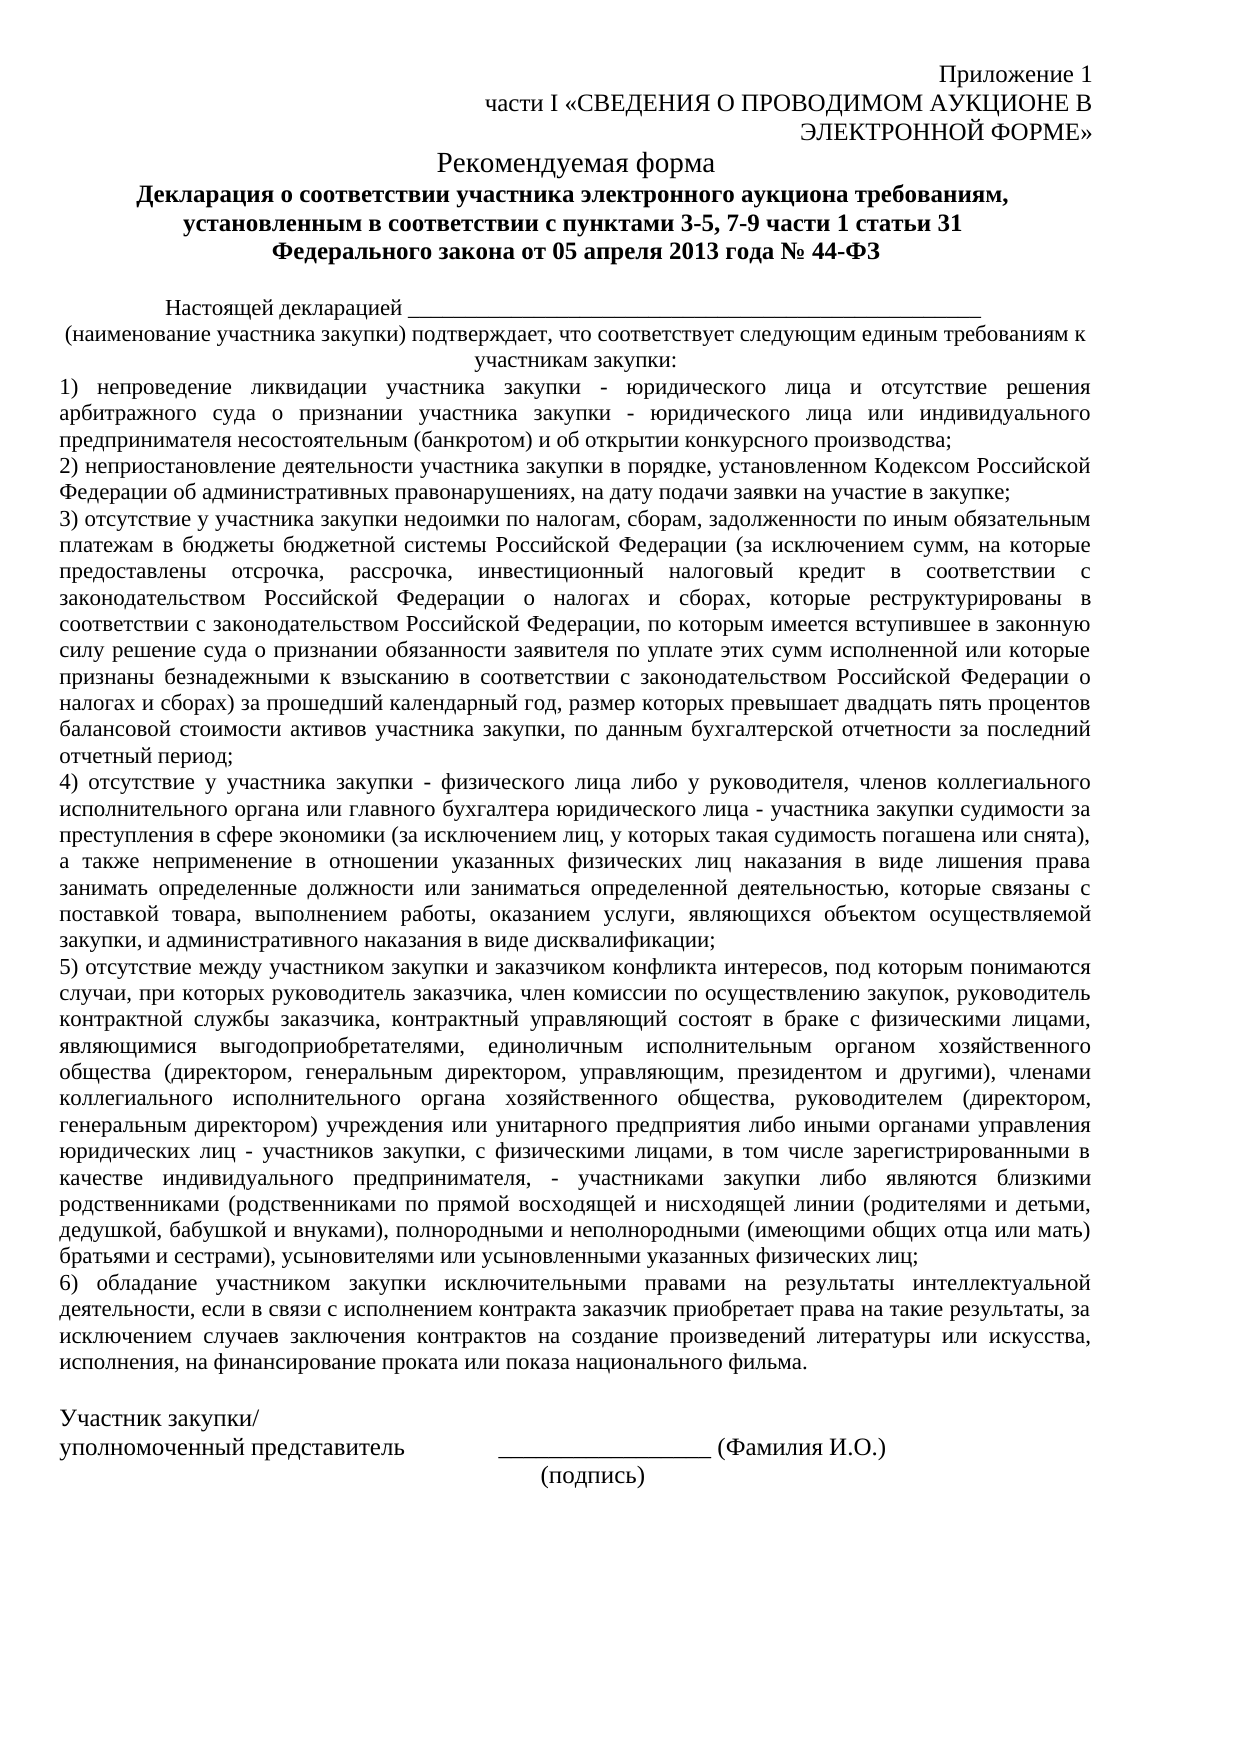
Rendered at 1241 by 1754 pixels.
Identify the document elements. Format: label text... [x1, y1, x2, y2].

text 6) обладание участником закупки исключительными правами на результаты интеллектуальной деятельности, если в связи с исполнением контракта заказчик приобретает права на такие результаты, за исключением случаев заключения контрактов на создание произведений литературы или искусства, исполнения, на финансирование проката или показа национального фильма. [59, 1269, 1092, 1374]
text части I «СВЕДЕНИЯ О ПРОВОДИМОМ АУКЦИОНЕ В ЭЛЕКТРОННОЙ ФОРМЕ» [59, 88, 1092, 145]
text 1) непроведение ликвидации участника закупки - юридического лица и отсутствие решения арбитражного суда о признании участника закупки - юридического лица или индивидуального предпринимателя несостоятельным (банкротом) и об открытии конкурсного производства; [59, 373, 1092, 452]
text (подпись) [59, 1461, 1092, 1489]
text Приложение 1 [59, 59, 1092, 88]
text 5) отсутствие между участником закупки и заказчиком конфликта интересов, под которым понимаются случаи, при которых руководитель заказчика, член комиссии по осуществлению закупок, руководитель контрактной службы заказчика, контрактный управляющий состоят в браке с физическими лицами, являющимися выгодоприобретателями, единоличным исполнительным органом хозяйственного общества (директором, генеральным директором, управляющим, президентом и другими), членами коллегиального исполнительного органа хозяйственного общества, руководителем (директором, генеральным директором) учреждения или унитарного предприятия либо иными органами управления юридических лиц - участников закупки, с физическими лицами, в том числе зарегистрированными в качестве индивидуального предпринимателя, - участниками закупки либо являются близкими родственниками (родственниками по прямой восходящей и нисходящей линии (родителями и детьми, дедушкой, бабушкой и внуками), полнородными и неполнородными (имеющими общих отца или мать) братьями и сестрами), усыновителями или усыновленными указанных физических лиц; [59, 953, 1092, 1269]
text Декларация о соответствии участника электронного аукциона требованиям, установленным в соответствии с пунктами 3-5, 7-9 части 1 статьи 31 Федерального закона от 05 апреля 2013 года № 44-ФЗ Настоящей декларацией __________________________________________________ (наименование участника закупки) подтверждает, что соответствует следующим единым требованиям к участникам закупки: [59, 179, 1092, 373]
text Участник закупки/ [59, 1403, 1092, 1432]
text 3) отсутствие у участника закупки недоимки по налогам, сборам, задолженности по иным обязательным платежам в бюджеты бюджетной системы Российской Федерации (за исключением сумм, на которые предоставлены отсрочка, рассрочка, инвестиционный налоговый кредит в соответствии с законодательством Российской Федерации о налогах и сборах, которые реструктурированы в соответствии с законодательством Российской Федерации, по которым имеется вступившее в законную силу решение суда о признании обязанности заявителя по уплате этих сумм исполненной или которые признаны безнадежными к взысканию в соответствии с законодательством Российской Федерации о налогах и сборах) за прошедший календарный год, размер которых превышает двадцать пять процентов балансовой стоимости активов участника закупки, по данным бухгалтерской отчетности за последний отчетный период; [59, 505, 1092, 768]
text 4) отсутствие у участника закупки - физического лица либо у руководителя, членов коллегиального исполнительного органа или главного бухгалтера юридического лица - участника закупки судимости за преступления в сфере экономики (за исключением лиц, у которых такая судимость погашена или снята), а также неприменение в отношении указанных физических лиц наказания в виде лишения права занимать определенные должности или заниматься определенной деятельностью, которые связаны с поставкой товара, выполнением работы, оказанием услуги, являющихся объектом осуществляемой закупки, и административного наказания в виде дисквалификации; [59, 768, 1092, 953]
text Рекомендуемая форма [59, 145, 1092, 179]
text 2) неприостановление деятельности участника закупки в порядке, установленном Кодексом Российской Федерации об административных правонарушениях, на дату подачи заявки на участие в закупке; [59, 452, 1092, 505]
text уполномоченный представитель _________________ (Фамилия И.О.) [59, 1432, 1092, 1461]
